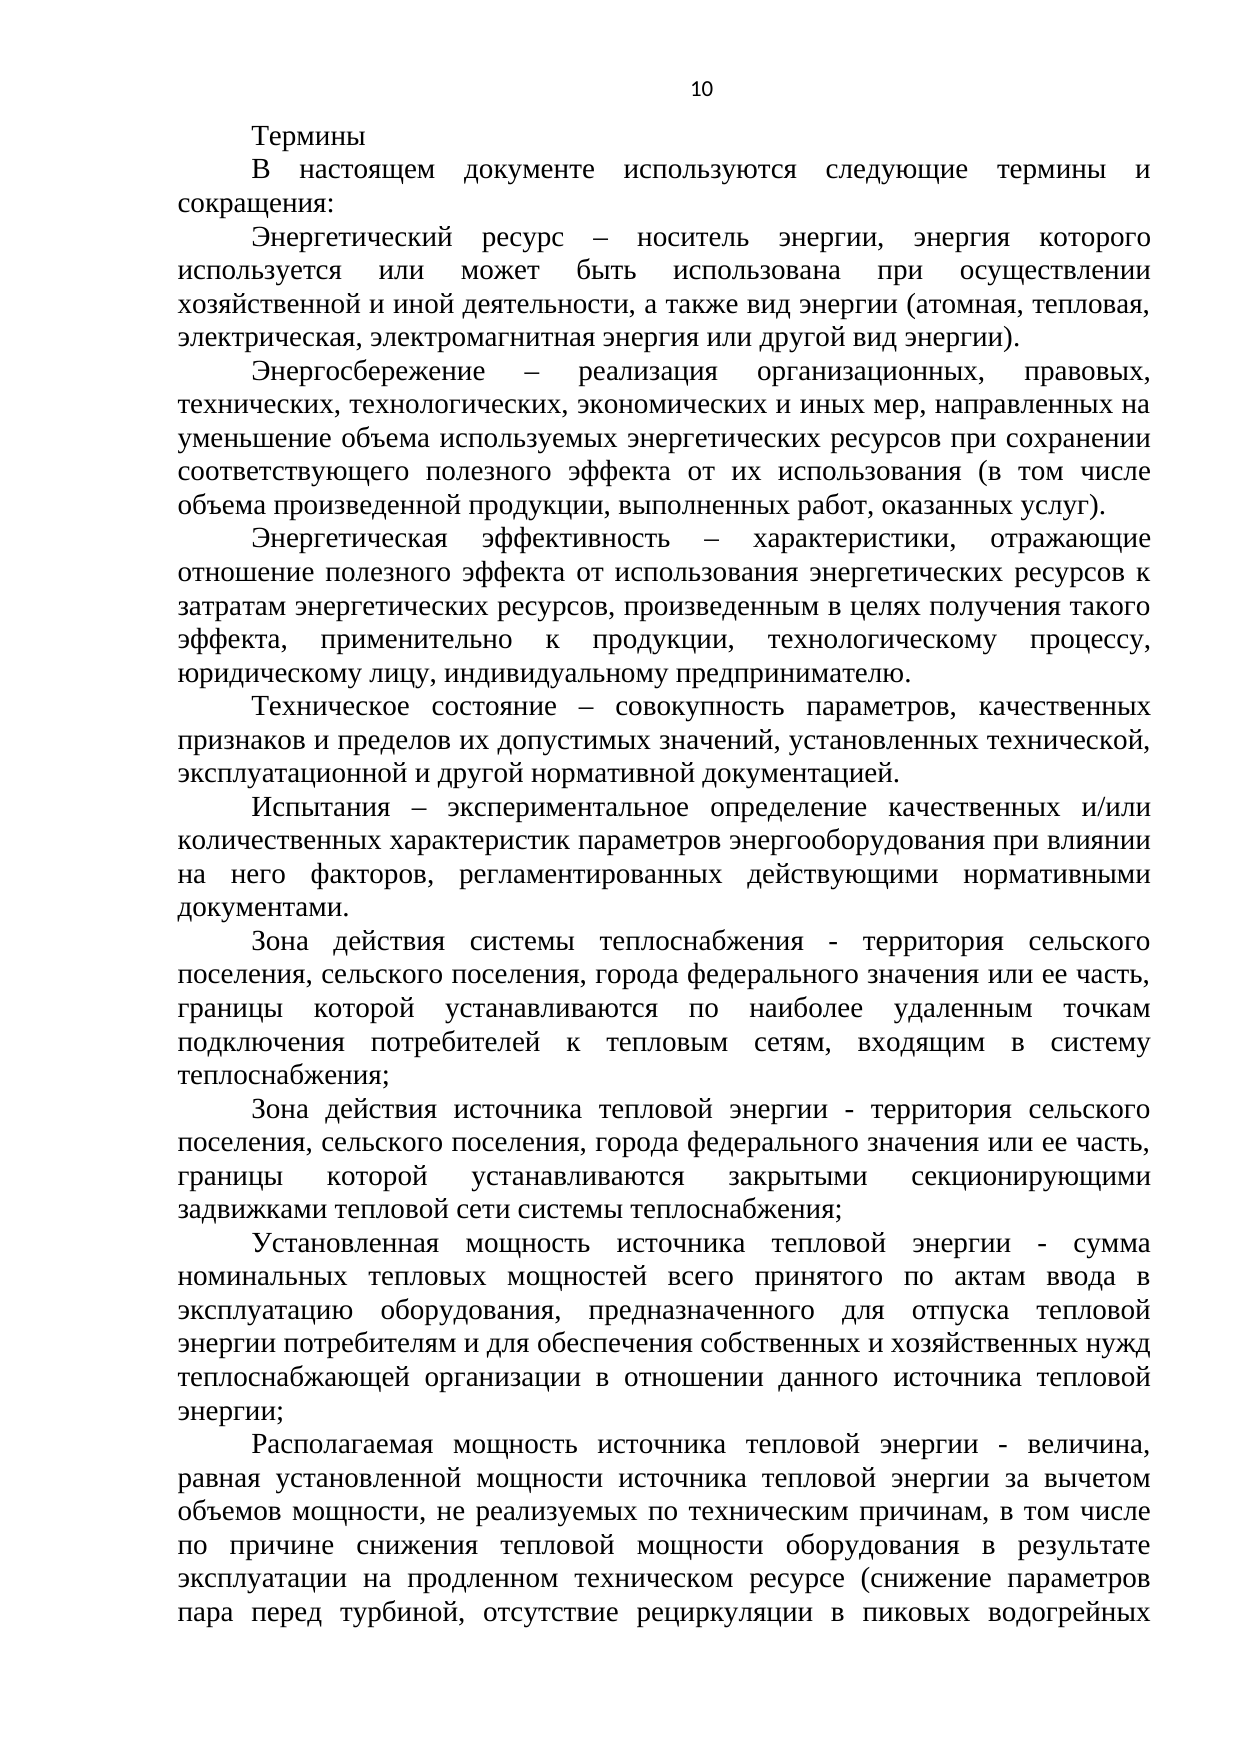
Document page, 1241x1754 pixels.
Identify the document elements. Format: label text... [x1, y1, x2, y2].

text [177, 1426, 1152, 1627]
text Термины [177, 118, 1152, 152]
text Установленная мощность источника тепловой энергии - сумма номинальных тепловых мощностей всего принятого по актам ввода в эксплуатацию оборудования, предназначенного для отпуска тепловой энергии потребителям и для обеспечения собственных и хозяйственных нужд теплоснабжающей организации в отношении данного источника тепловой энергии; [177, 1225, 1152, 1426]
text В настоящем документе используются следующие термины и сокращения: [177, 152, 1152, 219]
text Зона действия источника тепловой энергии - территория сельского поселения, сельского поселения, города федерального значения или ее часть, границы которой устанавливаются закрытыми секционирующими задвижками тепловой сети системы теплоснабжения; [177, 1091, 1152, 1225]
text Испытания – экспериментальное определение качественных и/или количественных характеристик параметров энергооборудования при влиянии на него факторов, регламентированных действующими нормативными документами. [177, 789, 1152, 923]
text Энергетический ресурс – носитель энергии, энергия которого используется или может быть использована при осуществлении хозяйственной и иной деятельности, а также вид энергии (атомная, тепловая, электрическая, электромагнитная энергия или другой вид энергии). [177, 219, 1152, 353]
text Энергосбережение – реализация организационных, правовых, технических, технологических, экономических и иных мер, направленных на уменьшение объема используемых энергетических ресурсов при сохранении соответствующего полезного эффекта от их использования (в том числе объема произведенной продукции, выполненных работ, оказанных услуг). [177, 353, 1152, 521]
text Техническое состояние – совокупность параметров, качественных признаков и пределов их допустимых значений, установленных технической, эксплуатационной и другой нормативной документацией. [177, 688, 1152, 789]
text Зона действия системы теплоснабжения - территория сельского поселения, сельского поселения, города федерального значения или ее часть, границы которой устанавливаются по наиболее удаленным точкам подключения потребителей к тепловым сетям, входящим в систему теплоснабжения; [177, 923, 1152, 1091]
text Энергетическая эффективность – характеристики, отражающие отношение полезного эффекта от использования энергетических ресурсов к затратам энергетических ресурсов, произведенным в целях получения такого эффекта, применительно к продукции, технологическому процессу, юридическому лицу, индивидуальному предпринимателю. [177, 521, 1152, 688]
